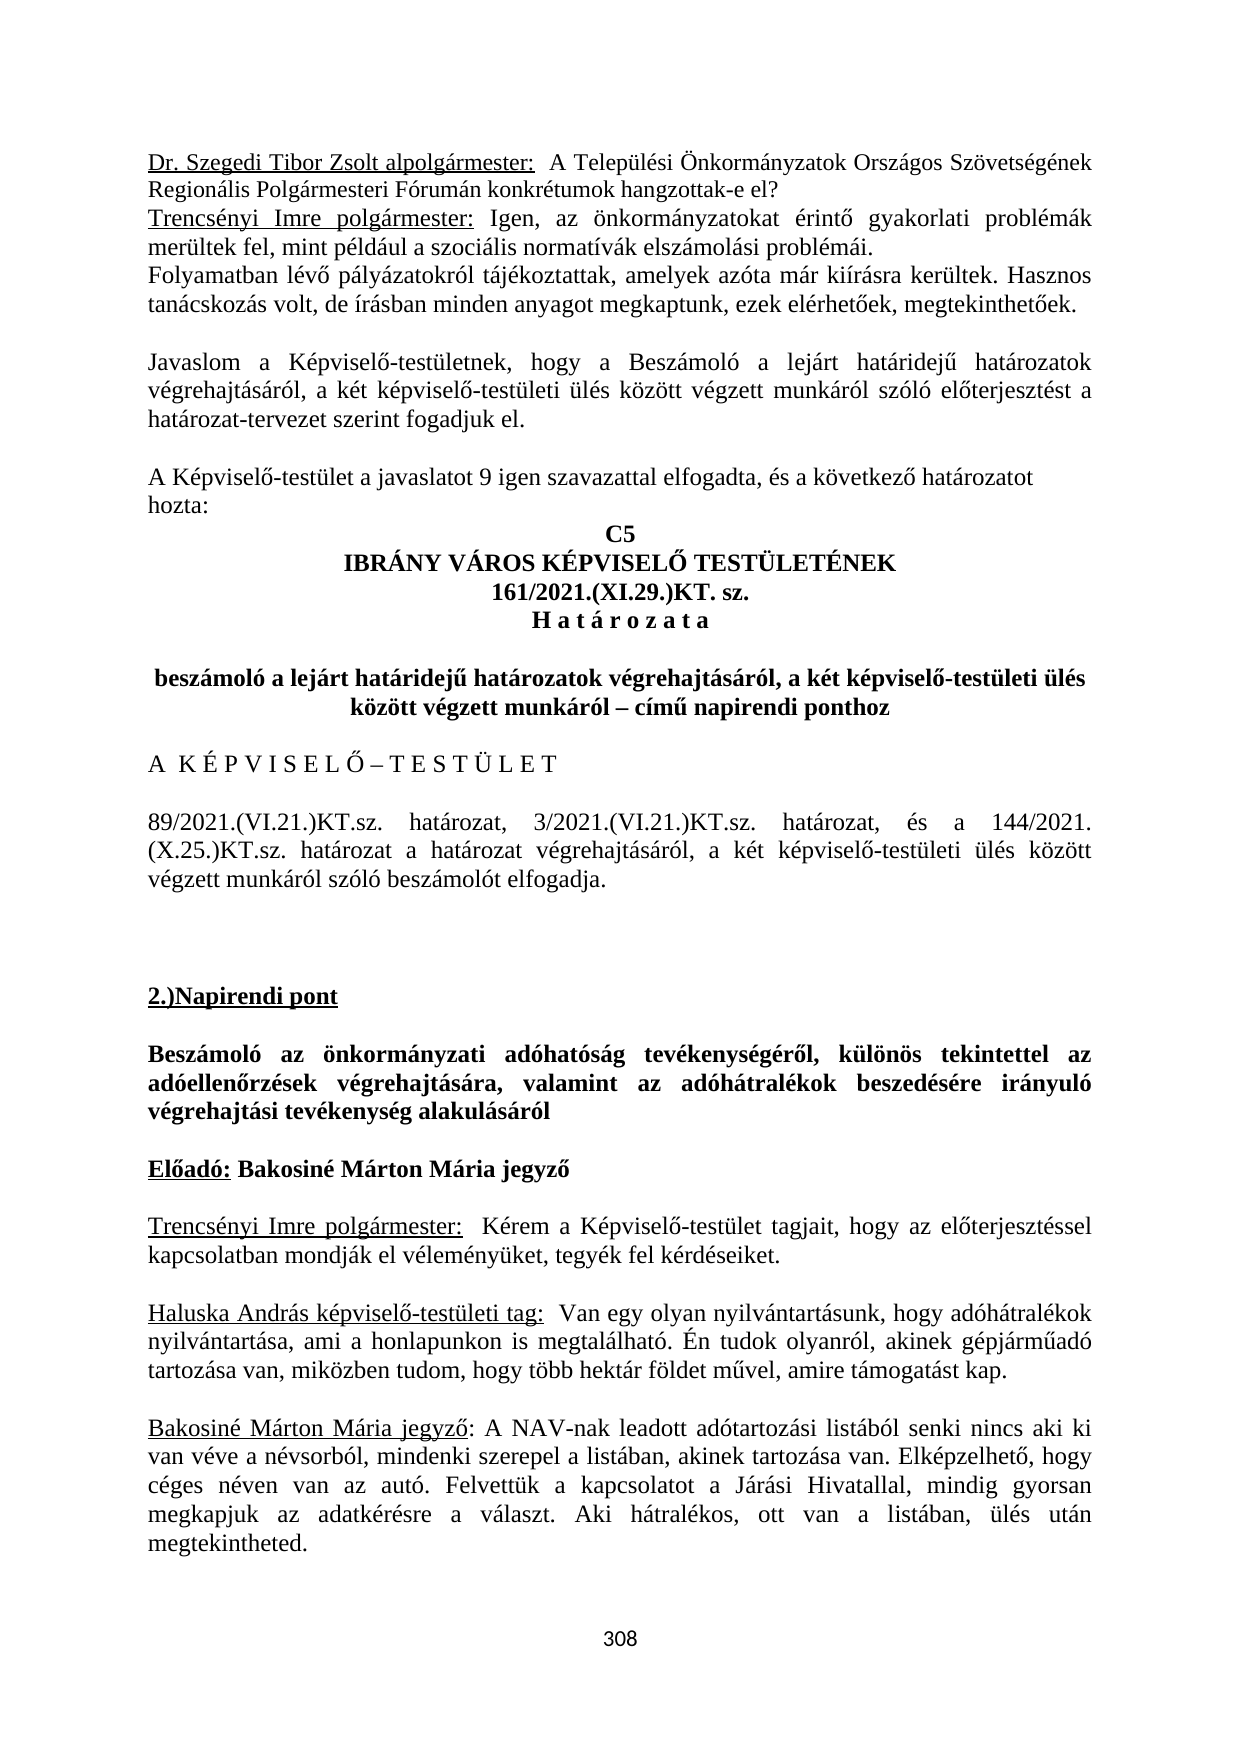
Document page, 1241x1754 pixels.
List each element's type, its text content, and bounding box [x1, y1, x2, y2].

text A Képviselő-testület a javaslatot 9 igen szavazattal elfogadta, és a következő határozatot hozta: [148, 462, 1093, 519]
text beszámoló a lejárt határidejű határozatok végrehajtásáról, a két képviselő-testületi ülés között végzett munkáról – című napirendi ponthoz [148, 663, 1093, 720]
text IBRÁNY VÁROS KÉPVISELŐ TESTÜLETÉNEK [148, 548, 1093, 577]
text Előadó: Bakosiné Márton Mária jegyző [148, 1154, 1093, 1183]
text C5 [148, 519, 1093, 548]
text Bakosiné Márton Mária jegyző: A NAV-nak leadott adótartozási listából senki nincs aki ki van véve a névsorból, mindenki szerepel a listában, akinek tartozása van. Elképzelhető, hogy céges néven van az autó. Felvettük a kapcsolatot a Járási Hivatallal, mindig gyorsan megkapjuk az adatkérésre a választ. Aki hátralékos, ott van a listában, ülés után megtekintheted. [148, 1413, 1093, 1556]
text Folyamatban lévő pályázatokról tájékoztattak, amelyek azóta már kiírásra kerültek. Hasznos tanácskozás volt, de írásban minden anyagot megkaptunk, ezek elérhetőek, megtekinthetőek. [148, 260, 1093, 318]
text 2.)Napirendi pont [148, 981, 1093, 1010]
text Trencsényi Imre polgármester: Igen, az önkormányzatokat érintő gyakorlati problémák merültek fel, mint például a szociális normatívák elszámolási problémái. [148, 203, 1093, 260]
text Beszámoló az önkormányzati adóhatóság tevékenységéről, különös tekintettel az adóellenőrzések végrehajtására, valamint az adóhátralékok beszedésére irányuló végrehajtási tevékenység alakulásáról [148, 1039, 1093, 1125]
text H a t á r o z a t a [148, 605, 1093, 634]
text Haluska András képviselő-testületi tag: Van egy olyan nyilvántartásunk, hogy adóhátralékok nyilvántartása, ami a honlapunkon is megtalálható. Én tudok olyanról, akinek gépjárműadó tartozása van, miközben tudom, hogy több hektár földet művel, amire támogatást kap. [148, 1298, 1093, 1384]
text 161/2021.(XI.29.)KT. sz. [148, 577, 1093, 605]
text A K É P V I S E L Ő – T E S T Ü L E T [148, 749, 1093, 778]
text Javaslom a Képviselő-testületnek, hogy a Beszámoló a lejárt határidejű határozatok végrehajtásáról, a két képviselő-testületi ülés között végzett munkáról szóló előterjesztést a határozat-tervezet szerint fogadjuk el. [148, 347, 1093, 433]
text Dr. Szegedi Tibor Zsolt alpolgármester: A Települési Önkormányzatok Országos Szövetségének Regionális Polgármesteri Fórumán konkrétumok hangzottak-e el? [148, 148, 1093, 203]
text Trencsényi Imre polgármester: Kérem a Képviselő-testület tagjait, hogy az előterjesztéssel kapcsolatban mondják el véleményüket, tegyék fel kérdéseiket. [148, 1211, 1093, 1269]
text 89/2021.(VI.21.)KT.sz. határozat, 3/2021.(VI.21.)KT.sz. határozat, és a 144/2021.(X.25.)KT.sz. határozat a határozat végrehajtásáról, a két képviselő-testületi ülés között végzett munkáról szóló beszámolót elfogadja. [148, 807, 1093, 893]
